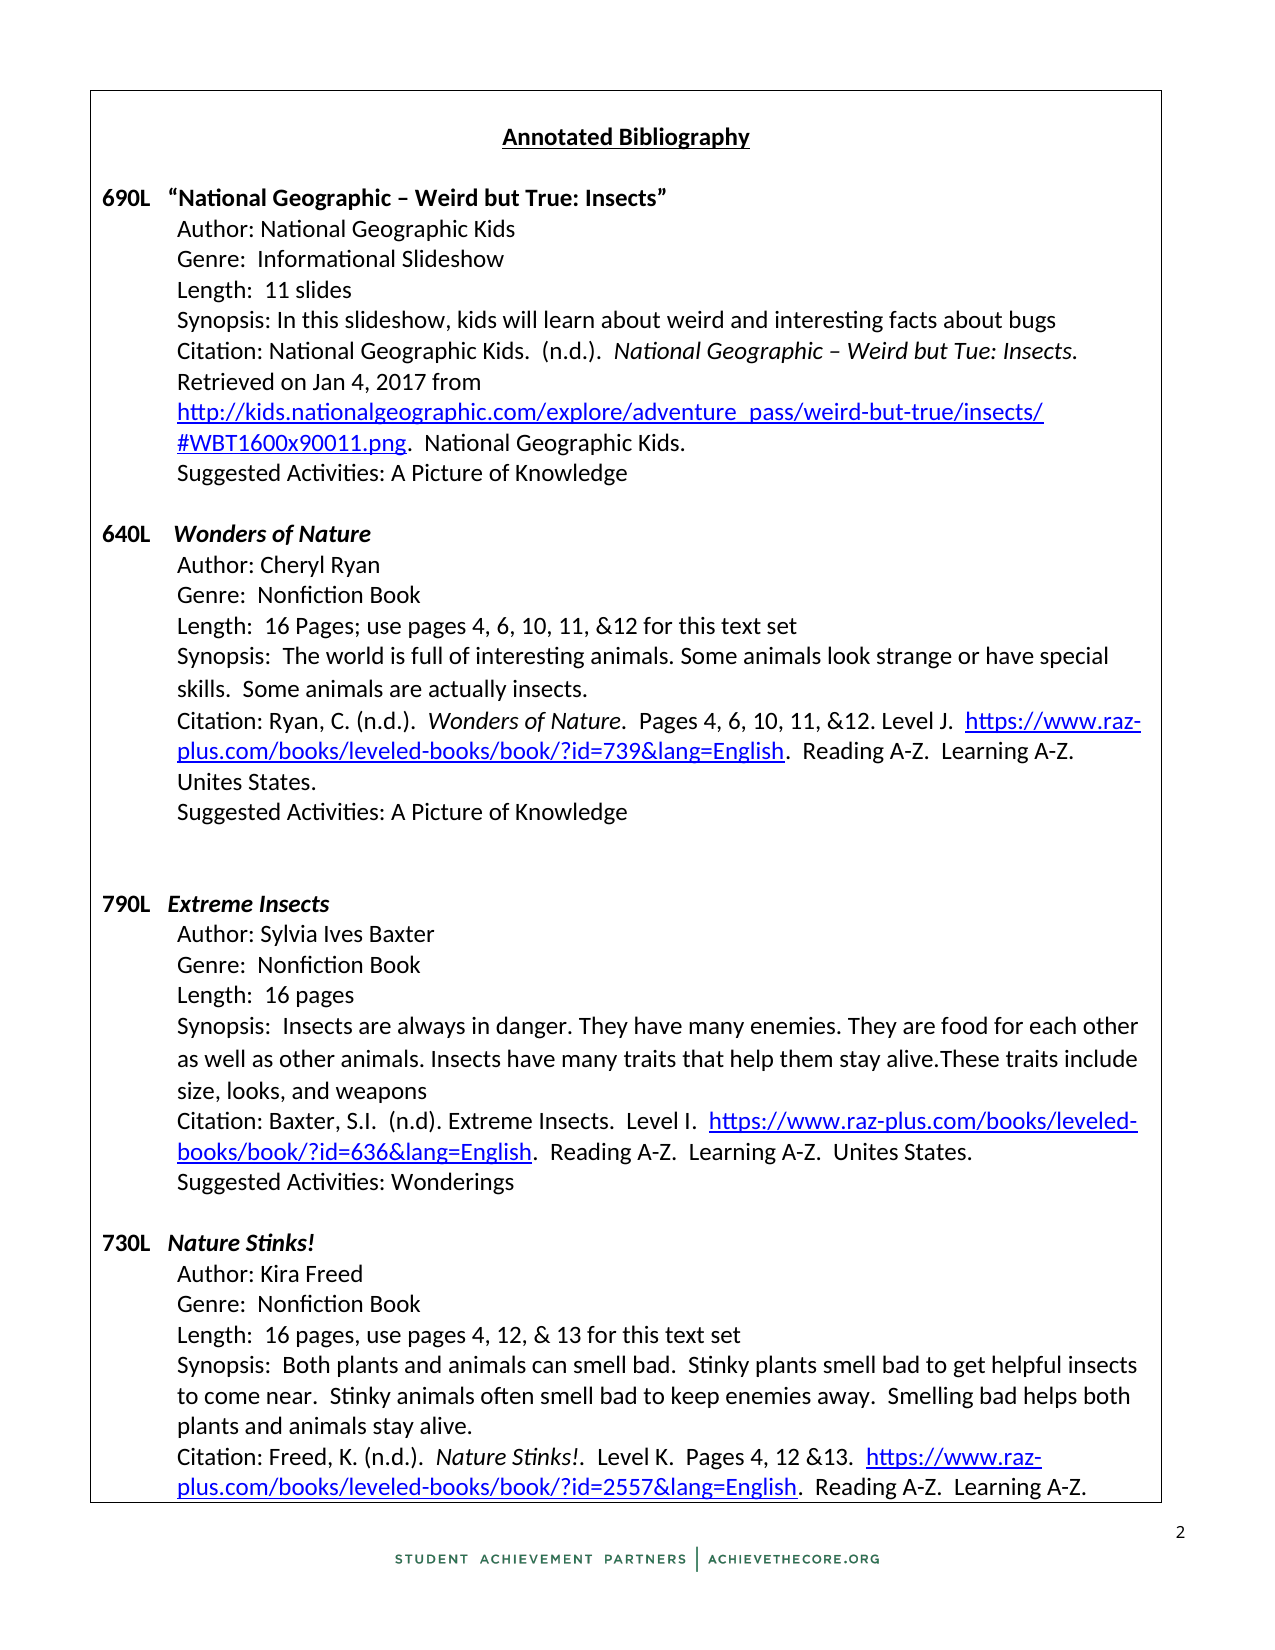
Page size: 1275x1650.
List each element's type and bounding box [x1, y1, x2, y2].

table_cell [91, 91, 1161, 1502]
picture [384, 1543, 892, 1575]
